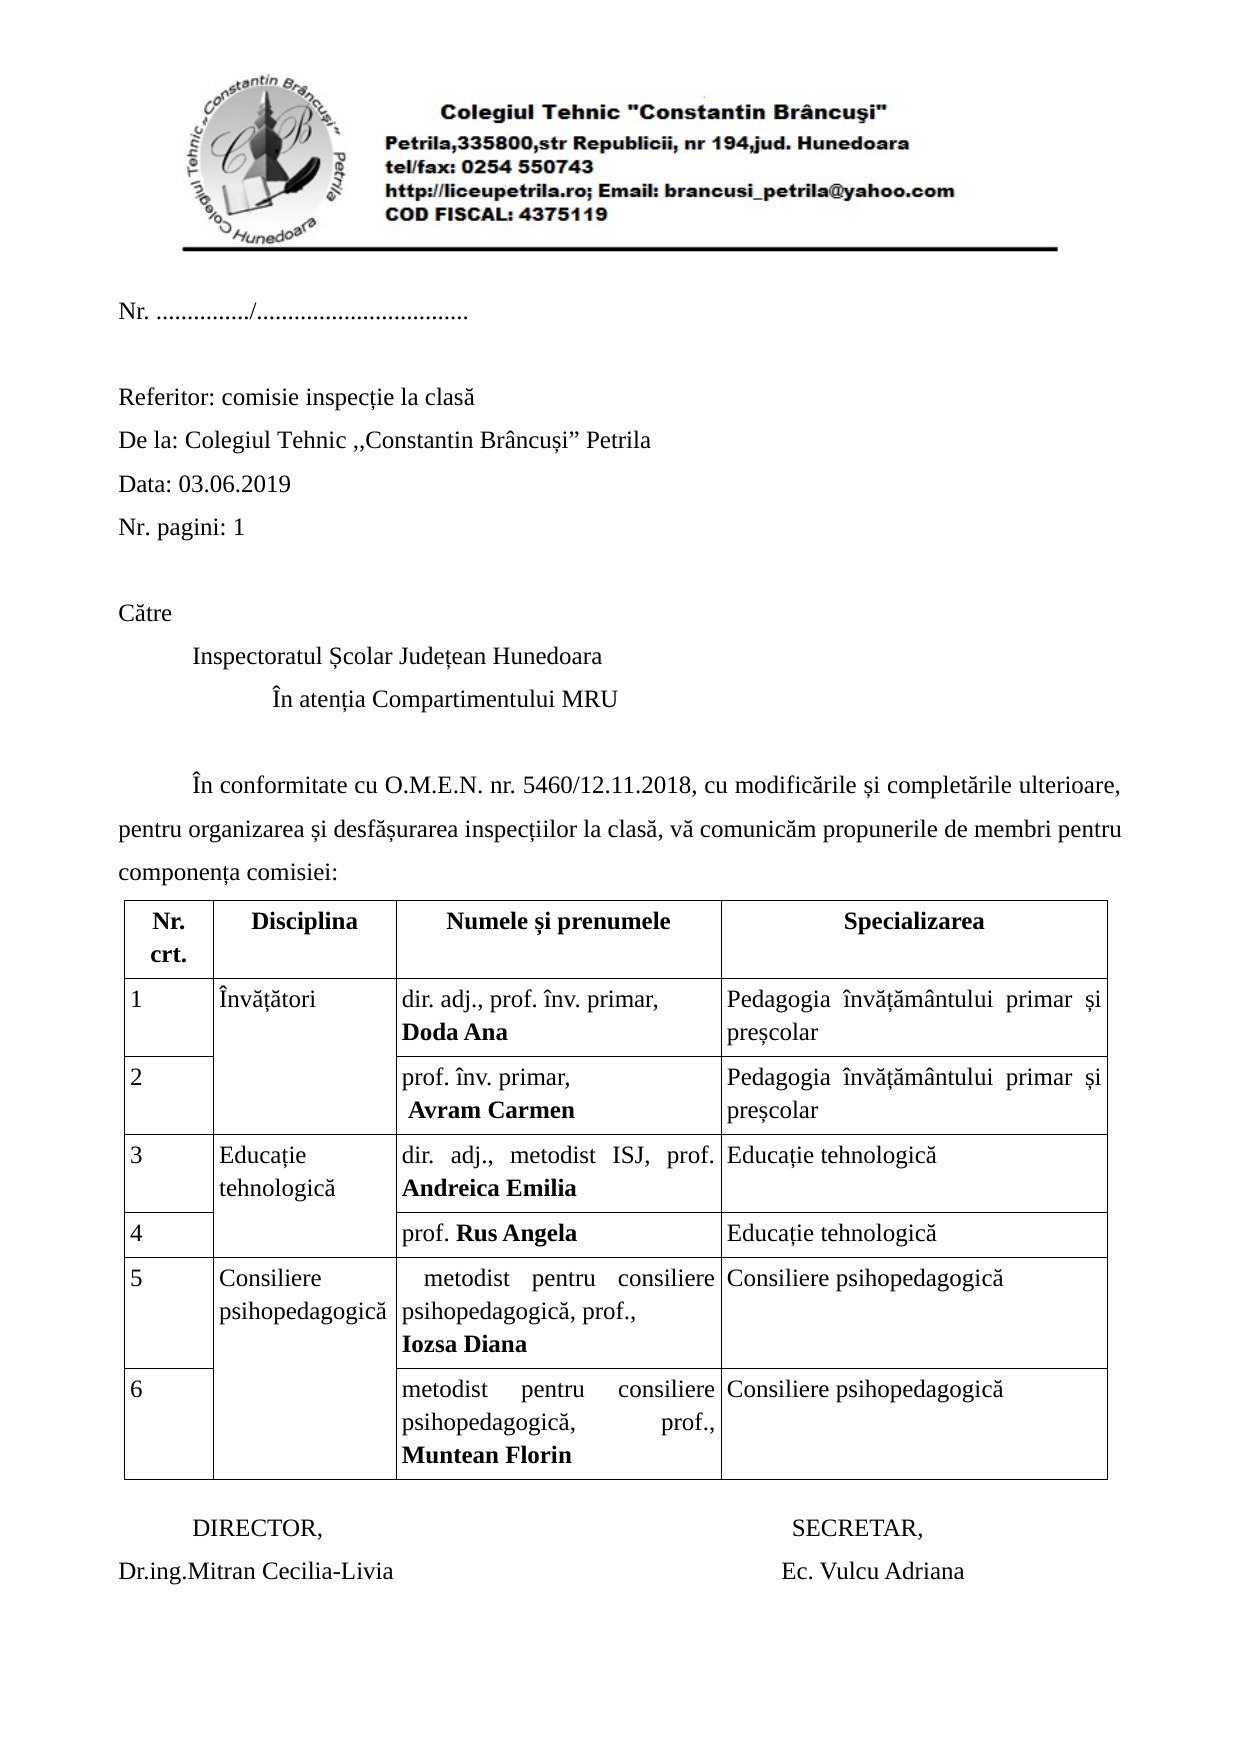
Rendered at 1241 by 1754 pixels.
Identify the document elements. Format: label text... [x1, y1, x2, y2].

table_cell Consiliere psihopedagogică [214, 1258, 396, 1479]
table_cell 2 [125, 1057, 213, 1134]
table_cell 3 [125, 1135, 213, 1212]
table_header Numele și prenumele [397, 901, 721, 978]
text În atenția Compartimentului MRU [118, 684, 1122, 713]
text Data: 03.06.2019 [118, 469, 1122, 497]
text Inspectoratul Școlar Județean Hunedoara [118, 641, 1122, 670]
table_cell metodist pentru consiliere psihopedagogică, prof., Iozsa Diana [397, 1258, 721, 1368]
text De la: Colegiul Tehnic ,,Constantin Brâncuși” Petrila [118, 426, 1122, 454]
table_header Disciplina [214, 901, 396, 978]
table_cell prof. înv. primar, Avram Carmen [397, 1057, 721, 1134]
text Nr. pagini: 1 [118, 512, 1122, 541]
text Nr. .............../.................................. [118, 296, 1122, 325]
text Dr.ing.Mitran Cecilia-Livia Ec. Vulcu Adriana [118, 1556, 1122, 1584]
table_cell Educație tehnologică [722, 1135, 1107, 1212]
table_cell Învățători [214, 979, 396, 1134]
table_cell Consiliere psihopedagogică [722, 1369, 1107, 1479]
table_header Nr. crt. [125, 901, 213, 978]
table_cell 1 [125, 979, 213, 1056]
text Către [118, 598, 1122, 627]
table_cell dir. adj., metodist ISJ, prof. Andreica Emilia [397, 1135, 721, 1212]
table_cell metodist pentru consiliere psihopedagogică, prof., Muntean Florin [397, 1369, 721, 1479]
text DIRECTOR, SECRETAR, [118, 1513, 1122, 1541]
table_cell Educație tehnologică [722, 1213, 1107, 1257]
table_cell 5 [125, 1258, 213, 1368]
table_header Specializarea [722, 901, 1107, 978]
table_cell Consiliere psihopedagogică [722, 1258, 1107, 1368]
table_cell Pedagogia învățământului primar și preșcolar [722, 979, 1107, 1056]
text Referitor: comisie inspecție la clasă [118, 382, 1122, 411]
table_cell 6 [125, 1369, 213, 1479]
table_cell 4 [125, 1213, 213, 1257]
text În conformitate cu O.M.E.N. nr. 5460/12.11.2018, cu modificările și completările ulterioare, pentru organizarea și desfășurarea inspecțiilor la clasă, vă comunicăm propunerile de membri pentru componența comisiei: [118, 771, 1122, 886]
table_cell prof. Rus Angela [397, 1213, 721, 1257]
table_cell Educație tehnologică [214, 1135, 396, 1257]
picture [182, 73, 1058, 254]
table_cell Pedagogia învățământului primar și preșcolar [722, 1057, 1107, 1134]
table_cell dir. adj., prof. înv. primar, Doda Ana [397, 979, 721, 1056]
